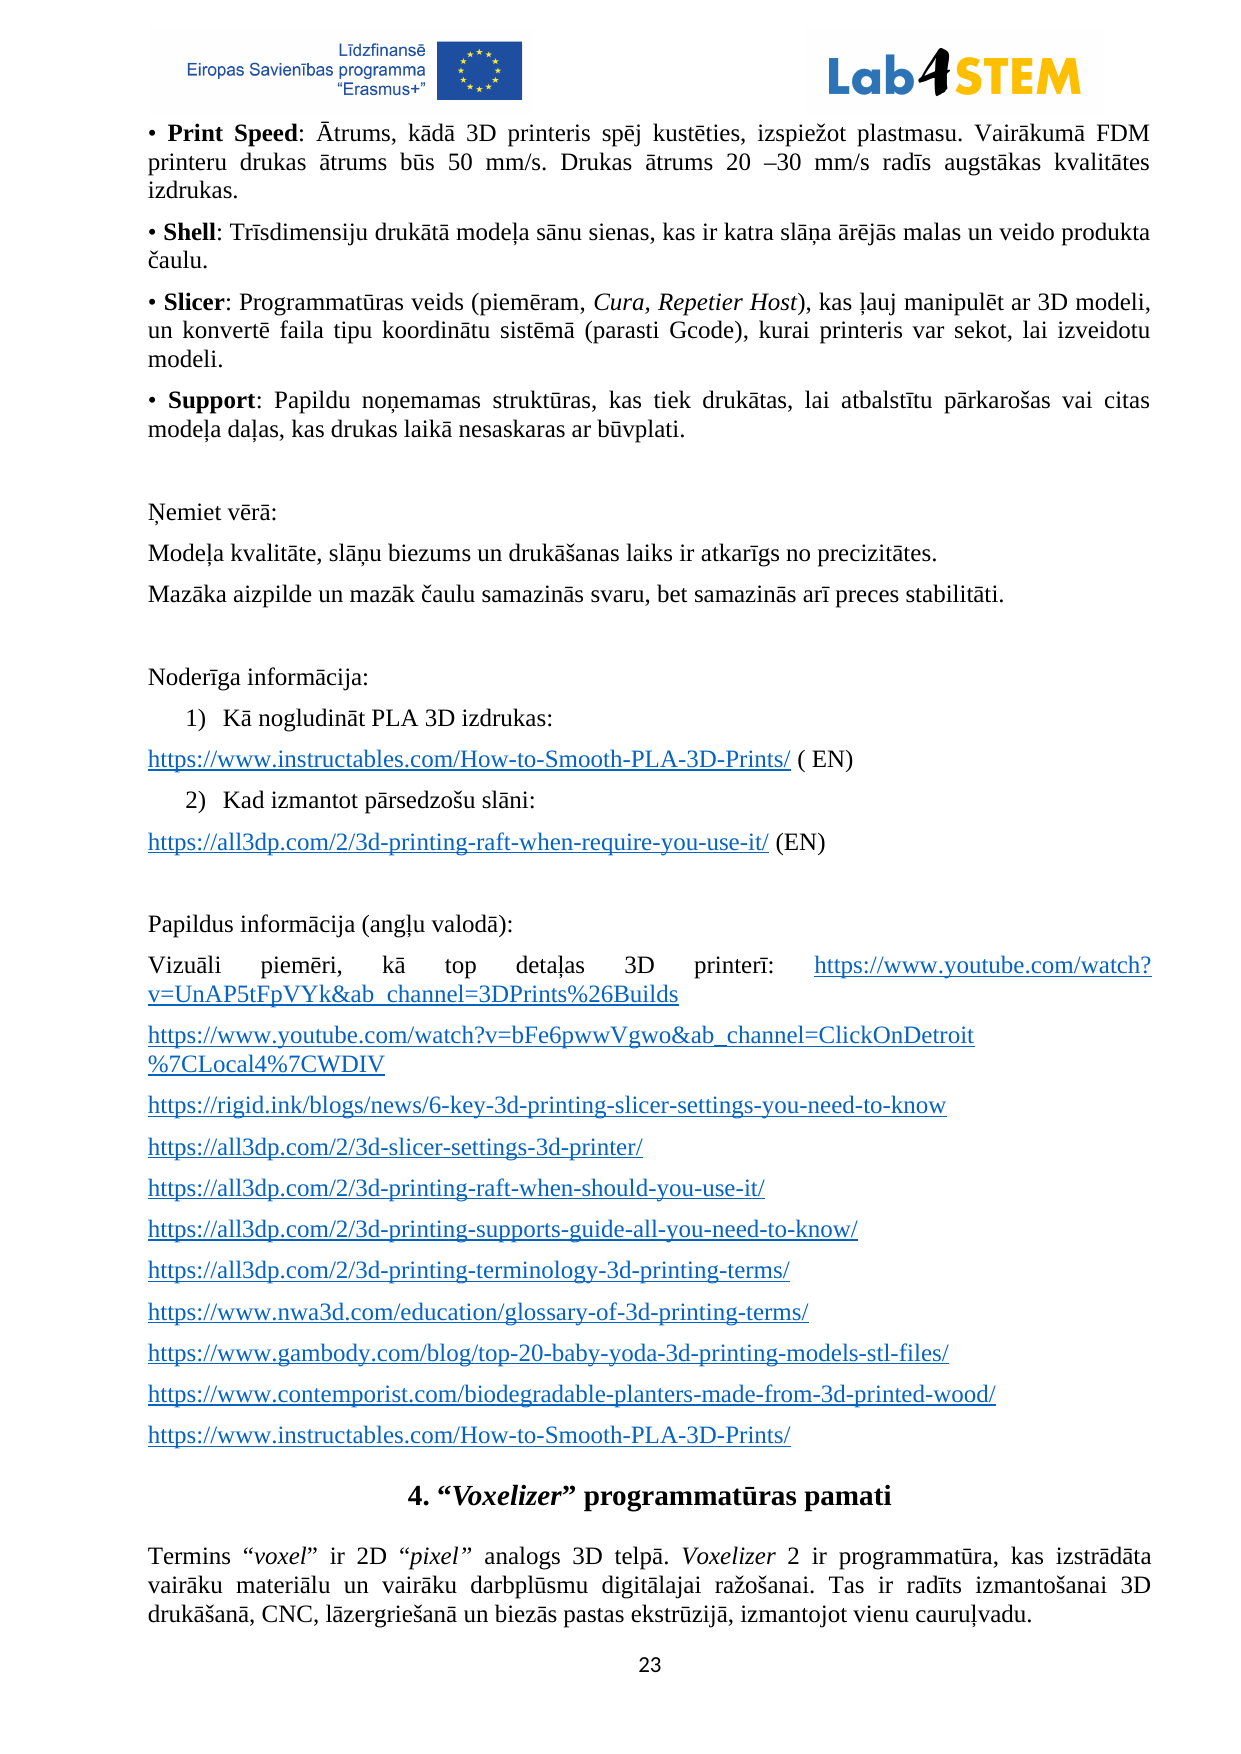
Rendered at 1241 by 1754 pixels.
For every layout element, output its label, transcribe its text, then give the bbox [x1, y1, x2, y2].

text https://www.instructables.com/How-to-Smooth-PLA-3D-Prints/ [148, 1421, 1152, 1449]
text • Print Speed: Ātrums, kādā 3D printeris spēj kustēties, izspiežot plastmasu. Vairākumā FDM printeru drukas ātrums būs 50 mm/s. Drukas ātrums 20 –30 mm/s radīs augstākas kvalitātes izdrukas. [148, 118, 1152, 204]
text Ņemiet vērā: [148, 497, 1152, 526]
text https://all3dp.com/2/3d-printing-raft-when-require-you-use-it/ (EN) [148, 827, 1152, 856]
text https://all3dp.com/2/3d-printing-terminology-3d-printing-terms/ [148, 1256, 1152, 1284]
list Kad izmantot pārsedzošu slāni: [185, 786, 1152, 814]
text https://all3dp.com/2/3d-printing-supports-guide-all-you-need-to-know/ [148, 1214, 1152, 1243]
text https://www.instructables.com/How-to-Smooth-PLA-3D-Prints/ ( EN) [148, 744, 1152, 773]
picture [147, 28, 535, 114]
text https://rigid.ink/blogs/news/6-key-3d-printing-slicer-settings-you-need-to-know [148, 1091, 1152, 1119]
text https://www.contemporist.com/biodegradable-planters-made-from-3d-printed-wood/ [148, 1379, 1152, 1408]
picture [803, 28, 1104, 114]
text Mazāka aizpilde un mazāk čaulu samazinās svaru, bet samazinās arī preces stabilitāti. [148, 579, 1152, 608]
text Termins “voxel” ir 2D “pixel” analogs 3D telpā. Voxelizer 2 ir programmatūra, kas izstrādāta vairāku materiālu un vairāku darbplūsmu digitālajai ražošanai. Tas ir radīts izmantošanai 3D drukāšanā, CNC, lāzergriešanā un biezās pastas ekstrūzijā, izmantojot vienu cauruļvadu. [148, 1541, 1152, 1627]
text • Shell: Trīsdimensiju drukātā modeļa sānu sienas, kas ir katra slāņa ārējās malas un veido produkta čaulu. [148, 217, 1152, 274]
text https://all3dp.com/2/3d-slicer-settings-3d-printer/ [148, 1132, 1152, 1161]
subtitle 4. “Voxelizer” programmatūras pamati [148, 1478, 1152, 1512]
text Noderīga informācija: [148, 662, 1152, 691]
text • Slicer: Programmatūras veids (piemēram, Cura, Repetier Host), kas ļauj manipulēt ar 3D modeli, un konvertē faila tipu koordinātu sistēmā (parasti Gcode), kurai printeris var sekot, lai izveidotu modeli. [148, 287, 1152, 373]
list Kā nogludināt PLA 3D izdrukas: [185, 703, 1152, 732]
text Papildus informācija (angļu valodā): [148, 909, 1152, 938]
text https://www.youtube.com/watch?v=bFe6pwwVgwo&ab_channel=ClickOnDetroit%7CLocal4%7CWDIV [148, 1021, 1152, 1078]
text https://www.gambody.com/blog/top-20-baby-yoda-3d-printing-models-stl-files/ [148, 1338, 1152, 1367]
text https://www.nwa3d.com/education/glossary-of-3d-printing-terms/ [148, 1297, 1152, 1326]
text Modeļa kvalitāte, slāņu biezums un drukāšanas laiks ir atkarīgs no precizitātes. [148, 538, 1152, 567]
text Vizuāli piemēri, kā top detaļas 3D printerī: https://www.youtube.com/watch?v=UnAP5tFpVYk&ab_channel=3DPrints%26Builds [148, 951, 1152, 1008]
text • Support: Papildu noņemamas struktūras, kas tiek drukātas, lai atbalstītu pārkarošas vai citas modeļa daļas, kas drukas laikā nesaskaras ar būvplati. [148, 386, 1152, 443]
text https://all3dp.com/2/3d-printing-raft-when-should-you-use-it/ [148, 1173, 1152, 1202]
